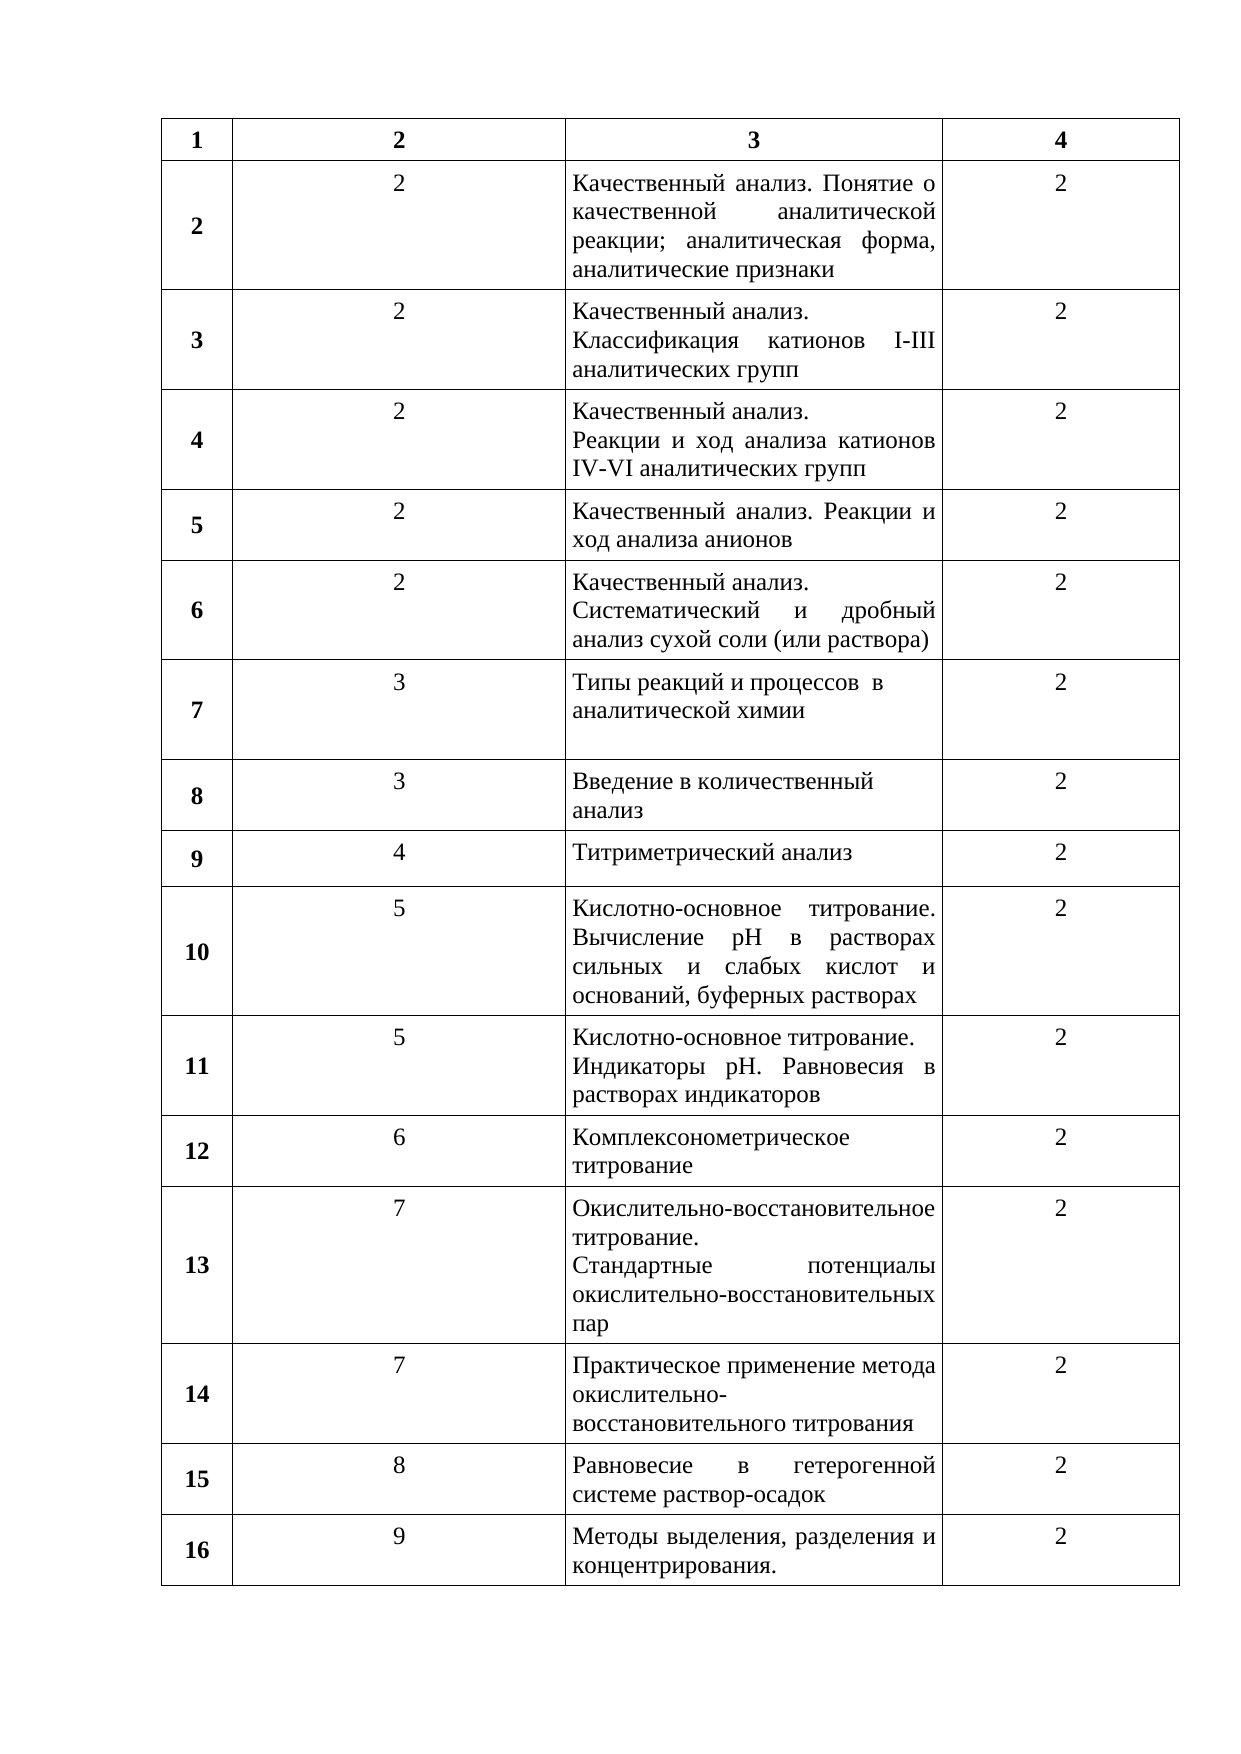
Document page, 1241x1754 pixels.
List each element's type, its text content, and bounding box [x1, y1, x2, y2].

table_cell 16 [162, 1515, 232, 1585]
table_header 1 [162, 119, 232, 160]
table_cell 6 [162, 561, 232, 659]
table_cell 2 [943, 1344, 1179, 1443]
table_cell 2 [233, 561, 565, 659]
table_cell 2 [233, 390, 565, 488]
table_cell 2 [943, 1444, 1179, 1514]
table_cell Кислотно-основное титрование. Индикаторы рН. Равновесия в растворах индикаторов [566, 1016, 942, 1114]
table_header 2 [233, 119, 565, 160]
table_cell 15 [162, 1444, 232, 1514]
table_cell 2 [943, 1515, 1179, 1585]
table_cell Качественный анализ. Реакции и ход анализа анионов [566, 490, 942, 559]
table_header 4 [943, 119, 1179, 160]
table_cell 2 [233, 161, 565, 289]
table_cell 11 [162, 1016, 232, 1114]
table_cell 2 [943, 1016, 1179, 1114]
table_cell 2 [943, 1116, 1179, 1186]
table_cell 2 [943, 290, 1179, 389]
table_cell 5 [233, 1016, 565, 1114]
table_cell 3 [162, 290, 232, 389]
table_cell Комплексонометрическое титрование [566, 1116, 942, 1186]
table_cell 4 [233, 831, 565, 886]
table_cell 9 [233, 1515, 565, 1585]
table_cell 4 [162, 390, 232, 488]
table_cell 8 [233, 1444, 565, 1514]
table_cell 2 [943, 760, 1179, 830]
table_cell 3 [233, 760, 565, 830]
table_cell 8 [162, 760, 232, 830]
table_cell 2 [943, 561, 1179, 659]
table_cell 2 [943, 490, 1179, 559]
table_cell 2 [943, 161, 1179, 289]
table_cell Качественный анализ. Реакции и ход анализа катионов IV-VI аналитических групп [566, 390, 942, 488]
table_cell Кислотно-основное титрование. Вычисление рН в растворах сильных и слабых кислот и оснований, буферных растворах [566, 887, 942, 1015]
table_cell 2 [162, 161, 232, 289]
table_cell 14 [162, 1344, 232, 1443]
table_cell 2 [943, 1187, 1179, 1343]
table_cell 13 [162, 1187, 232, 1343]
table_cell Качественный анализ. Понятие о качественной аналитической реакции; аналитическая форма, аналитические признаки [566, 161, 942, 289]
table_cell 9 [162, 831, 232, 886]
table_cell 7 [233, 1344, 565, 1443]
table_cell Введение в количественный анализ [566, 760, 942, 830]
table_cell Типы реакций и процессов в аналитической химии [566, 660, 942, 759]
table_cell 7 [162, 660, 232, 759]
table_cell Равновесие в гетерогенной системе раствор-осадок [566, 1444, 942, 1514]
table_cell 5 [162, 490, 232, 559]
table_cell Практическое применение метода окислительно-восстановительного титрования [566, 1344, 942, 1443]
table_cell 2 [943, 887, 1179, 1015]
table_cell Окислительно-восстановительное титрование. Стандартные потенциалы окислительно-восстановительных пар [566, 1187, 942, 1343]
table_cell Качественный анализ. Систематический и дробный анализ сухой соли (или раствора) [566, 561, 942, 659]
table_header 3 [566, 119, 942, 160]
table_cell 3 [233, 660, 565, 759]
table_cell 12 [162, 1116, 232, 1186]
table_cell 2 [943, 660, 1179, 759]
table_cell Качественный анализ. Классификация катионов I-III аналитических групп [566, 290, 942, 389]
table_cell 2 [233, 490, 565, 559]
table_cell 7 [233, 1187, 565, 1343]
table_cell 5 [233, 887, 565, 1015]
table_cell 2 [943, 831, 1179, 886]
table_cell 2 [233, 290, 565, 389]
table_cell 6 [233, 1116, 565, 1186]
table_cell Титриметрический анализ [566, 831, 942, 886]
table_cell 2 [943, 390, 1179, 488]
table_cell Методы выделения, разделения и концентрирования. [566, 1515, 942, 1585]
table_cell 10 [162, 887, 232, 1015]
